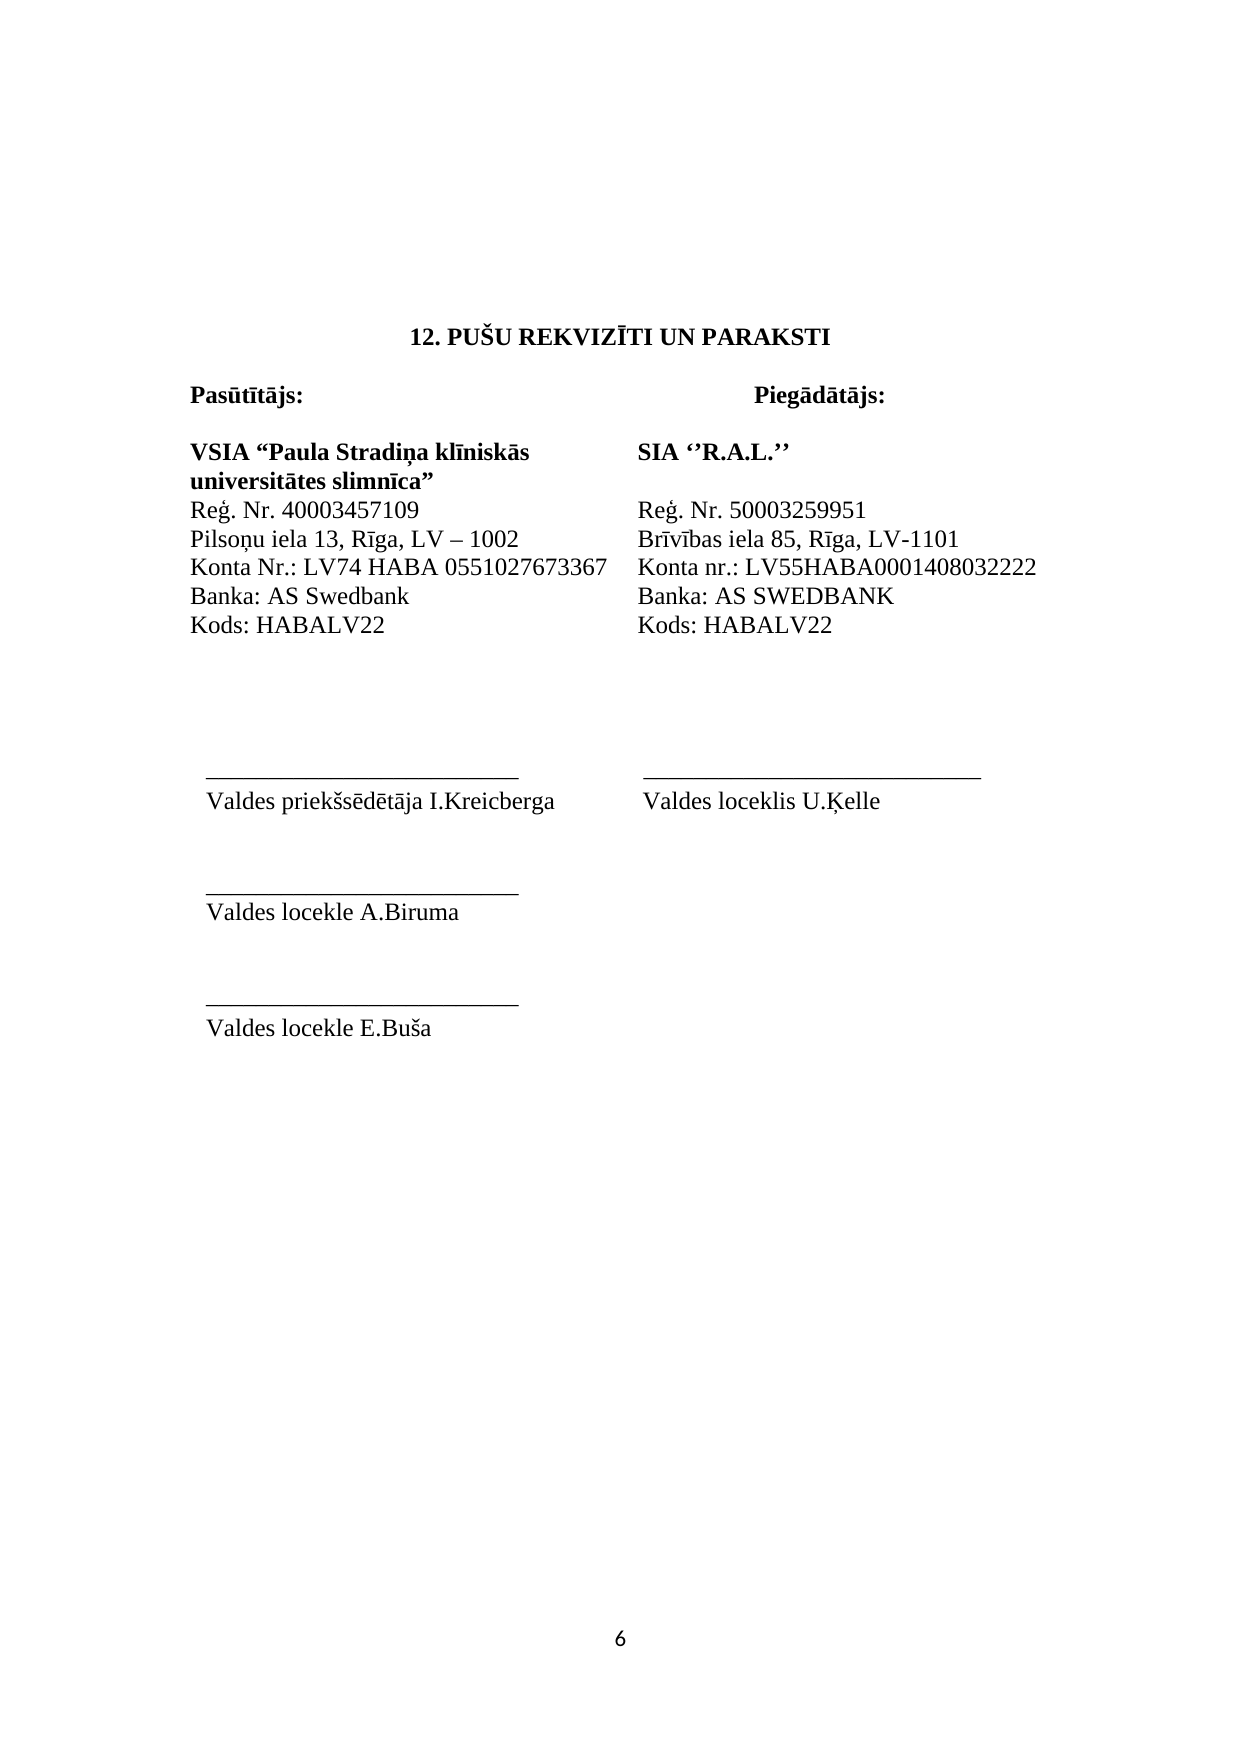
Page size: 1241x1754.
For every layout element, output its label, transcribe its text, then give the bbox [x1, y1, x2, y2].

text Reģ. Nr. 40003457109 Reģ. Nr. 50003259951 [72, 495, 1162, 524]
text universitātes slimnīca” [72, 466, 1162, 495]
text Kods: HABALV22 Kods: HABALV22 [72, 610, 1162, 639]
text Konta Nr.: LV74 HABA 0551027673367 Konta nr.: LV55HABA0001408032222 [72, 552, 1162, 581]
text Banka: AS Swedbank Banka: AS SWEDBANK [72, 581, 1162, 610]
text 12. PUŠU REKVIZĪTI UN PARAKSTI [187, 322, 1053, 351]
text Pasūtītājs: Piegādātājs: [72, 380, 1162, 409]
text VSIA “Paula Stradiņa klīniskās SIA ‘’R.A.L.’’ [72, 437, 1162, 466]
text Pilsoņu iela 13, Rīga, LV – 1002 Brīvības iela 85, Rīga, LV-1101 [72, 524, 1162, 552]
table_header _________________________ ___________________________ Valdes priekšsēdētāja I.Kreicberga Valdes loceklis U.Ķelle _________________________ Valdes locekle A.Biruma _________________________ Valdes locekle E.Buša [202, 753, 1202, 1046]
